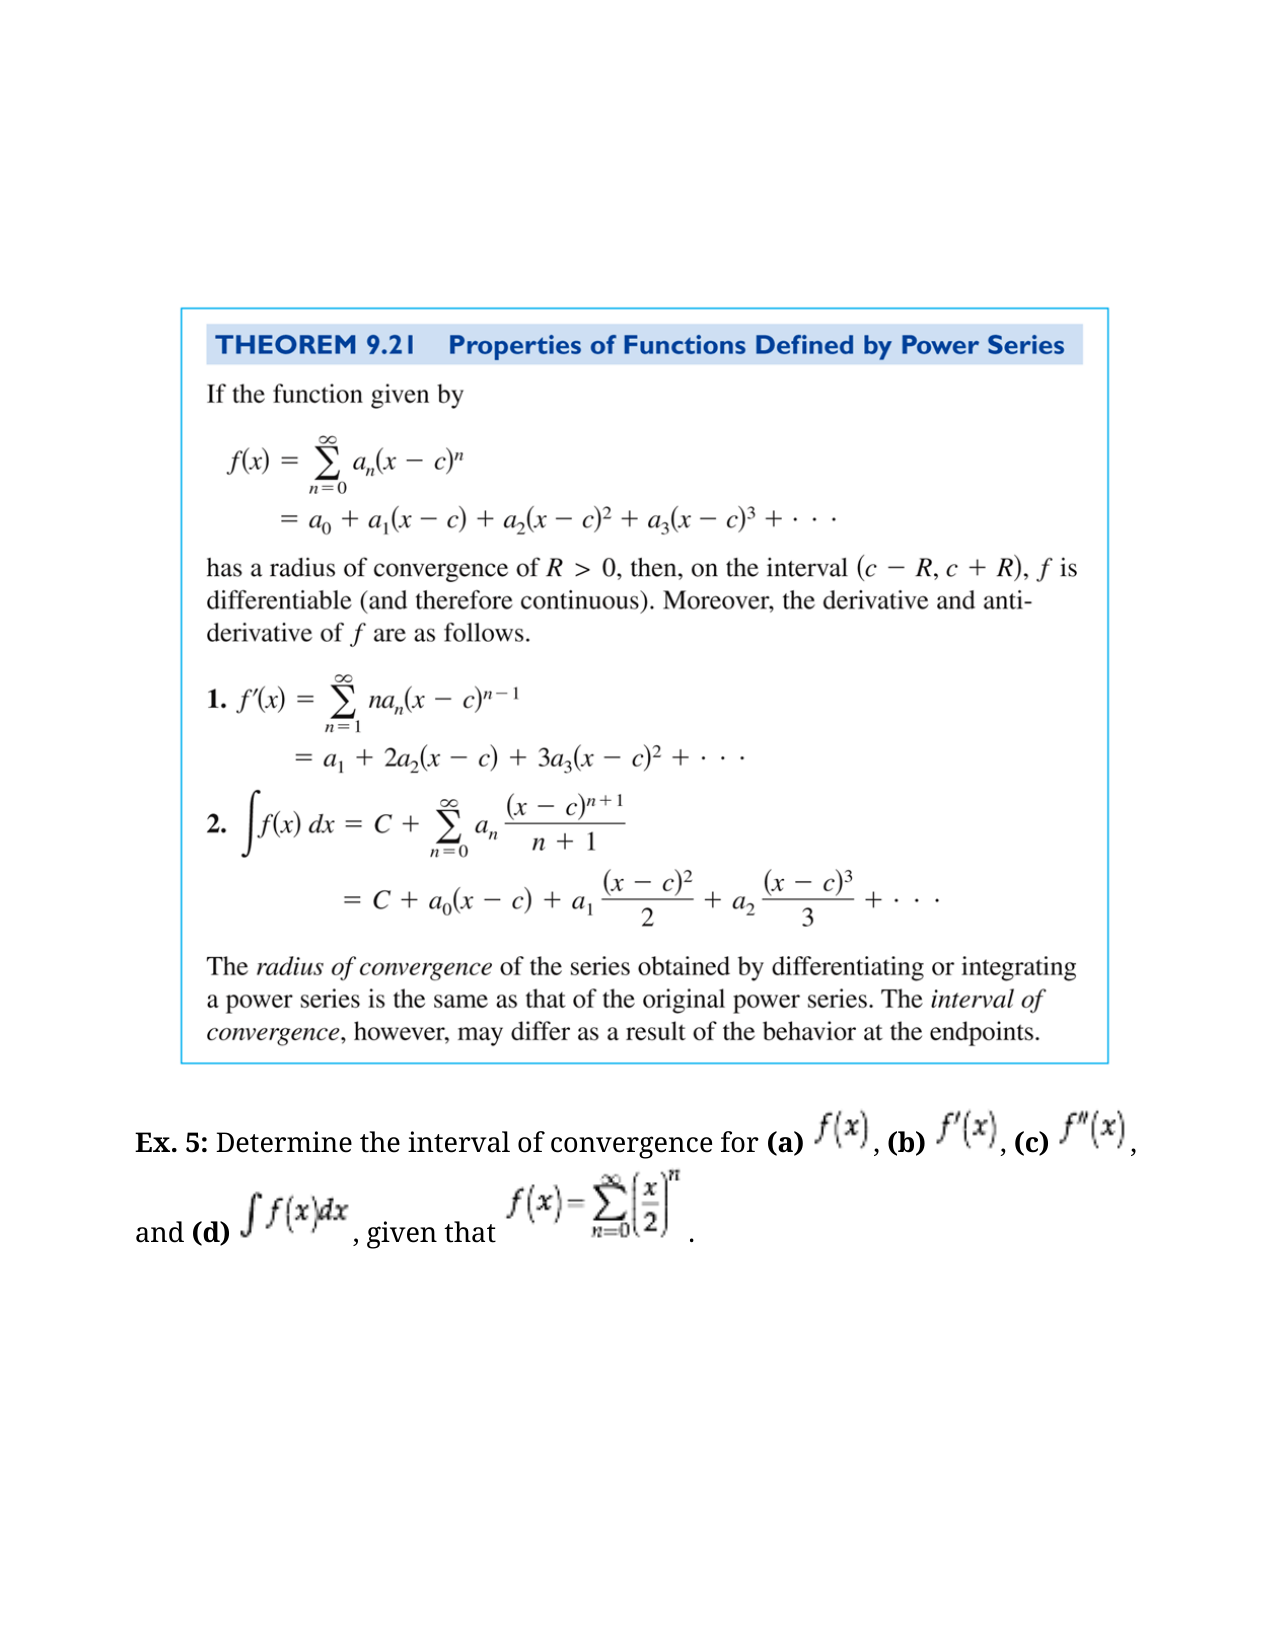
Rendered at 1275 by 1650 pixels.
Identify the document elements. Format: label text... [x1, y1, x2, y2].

picture [237, 1187, 353, 1242]
picture [135, 267, 1149, 1153]
text Ex. 5: Determine the interval of convergence for (a) , (b) , (c) , and (d) , given that . [135, 1106, 1140, 1250]
picture [503, 1160, 688, 1242]
